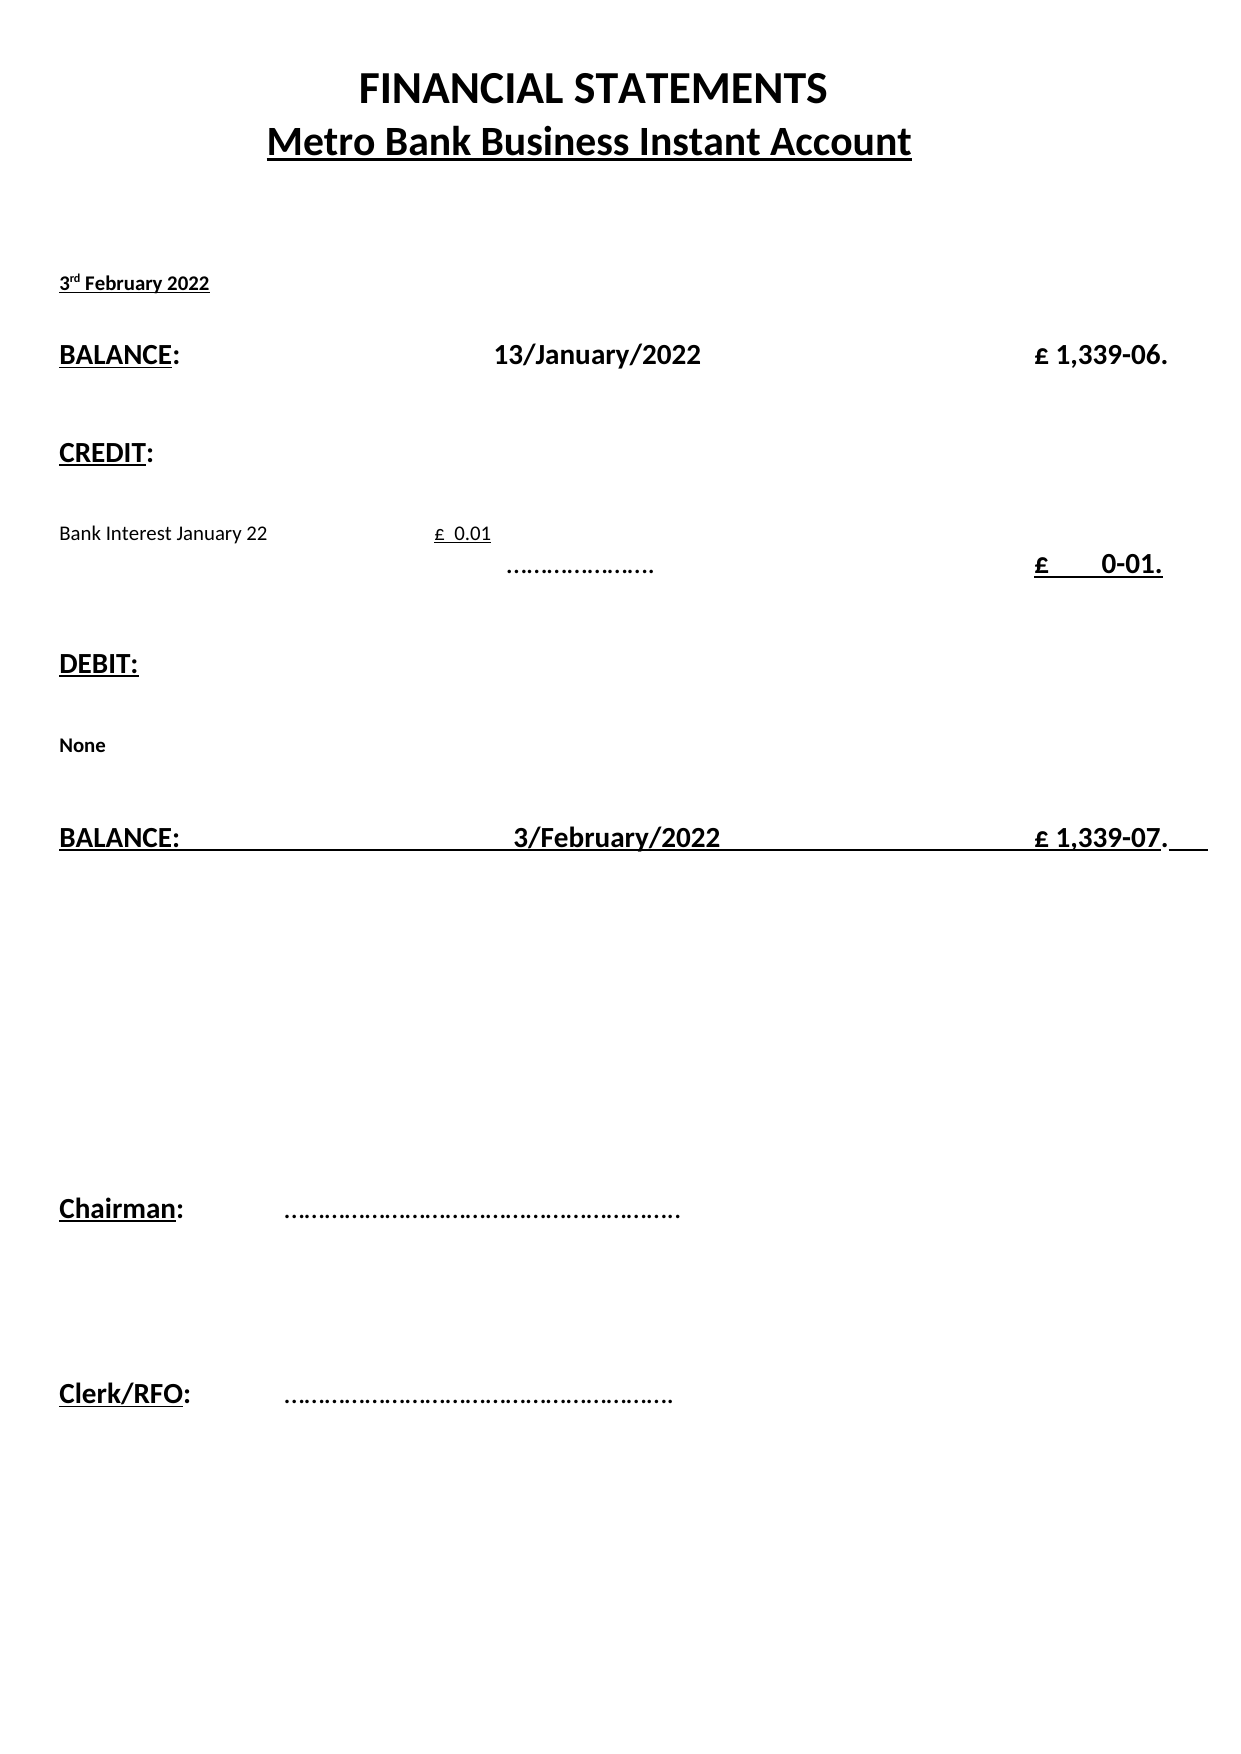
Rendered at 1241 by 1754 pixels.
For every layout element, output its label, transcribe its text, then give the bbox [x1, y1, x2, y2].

text DEBIT: [59, 645, 1211, 680]
text Metro Bank Business Instant Account [59, 115, 1211, 166]
text 3rd February 2022 [59, 270, 1211, 296]
text FINANCIAL STATEMENTS [59, 59, 1211, 115]
text BALANCE: 3/February/2022 £ 1,339-07. [59, 819, 1211, 855]
text Chairman: ………………………………………………….. [59, 1190, 1211, 1225]
text BALANCE: 13/January/2022 £ 1,339-06. [59, 336, 1211, 372]
text CREDIT: [59, 434, 1211, 469]
text Clerk/RFO: …………………………………………………. [59, 1375, 1211, 1411]
text None [59, 732, 1211, 757]
text Bank Interest January 22 £ 0.01 [59, 520, 1211, 546]
text …………………. £ 0-01. [359, 546, 1211, 581]
